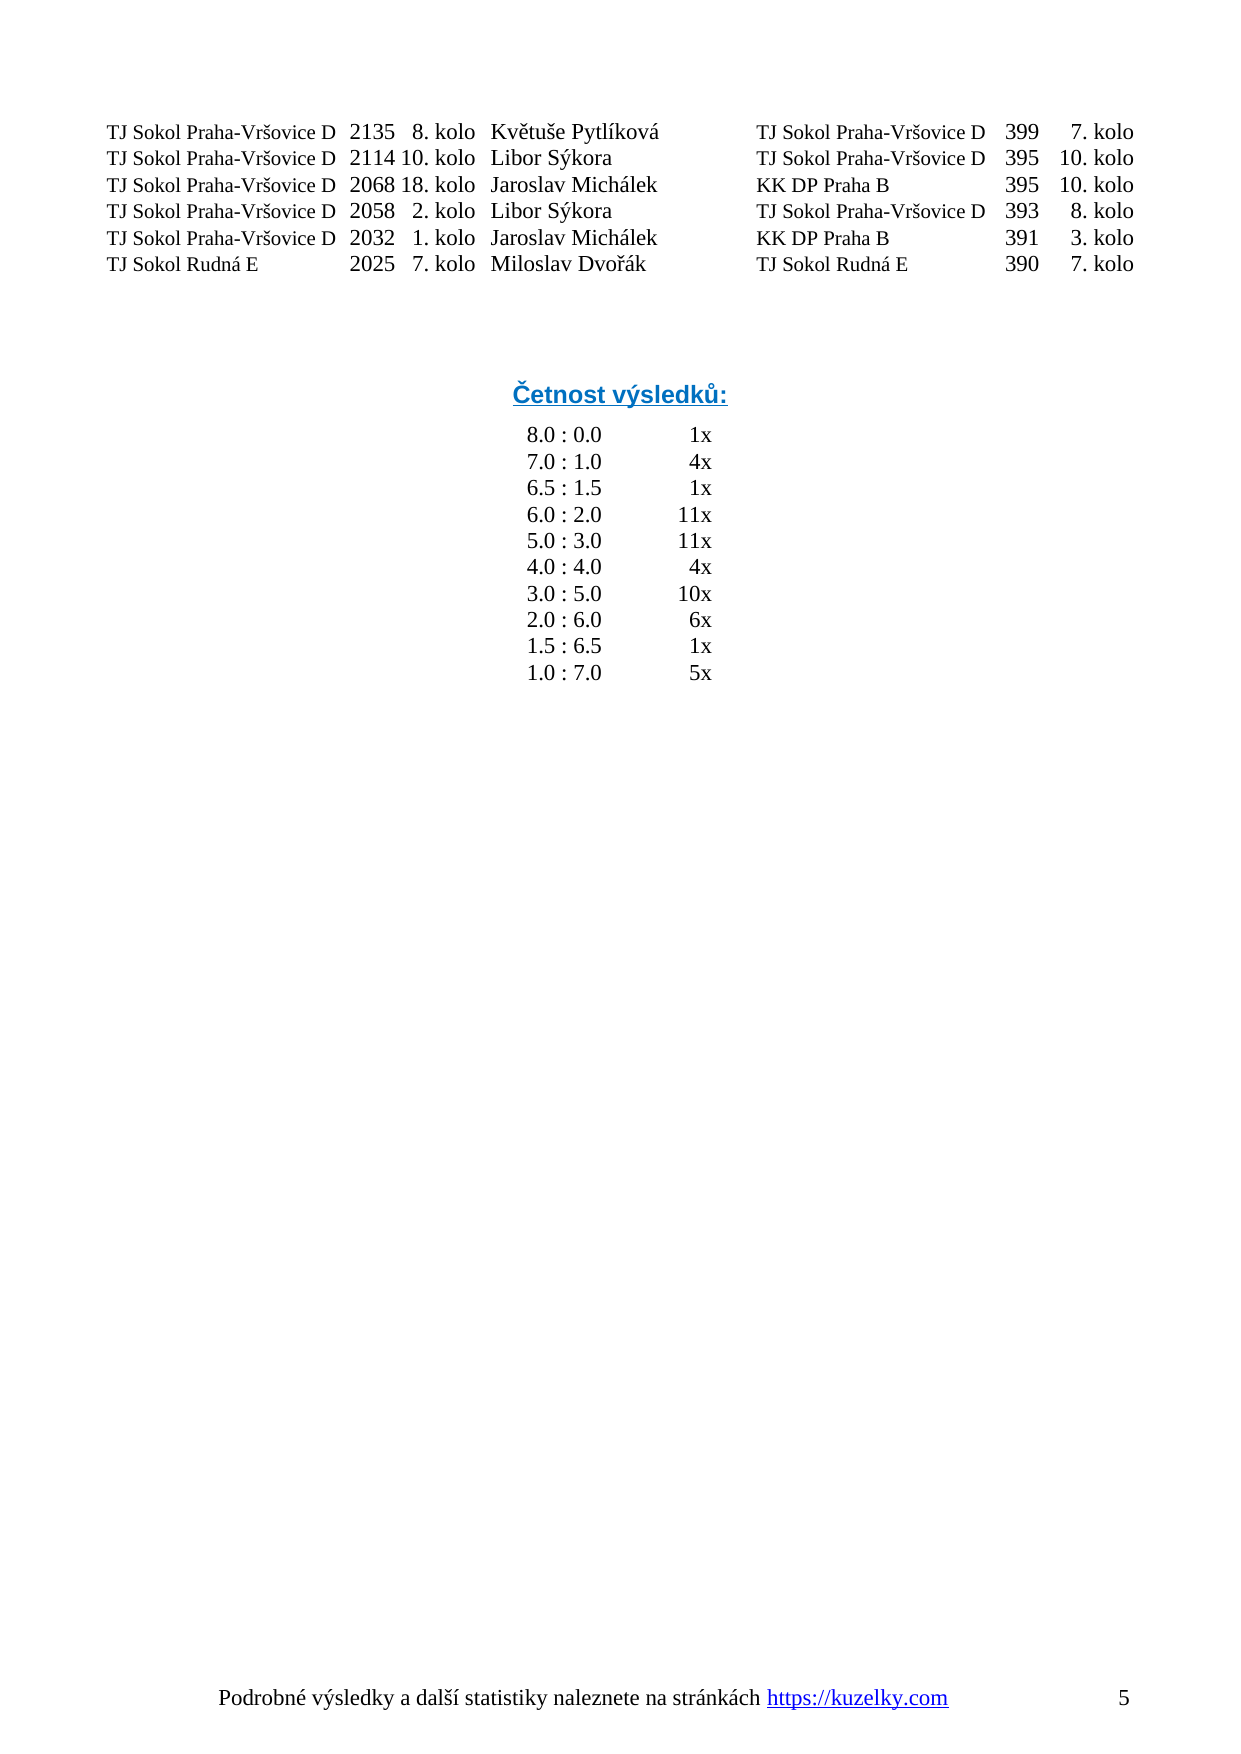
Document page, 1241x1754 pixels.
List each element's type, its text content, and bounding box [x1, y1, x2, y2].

text 6.5 : 1.5 1x [106, 474, 1134, 501]
text 1.0 : 7.0 5x [106, 659, 1134, 685]
text 4.0 : 4.0 4x [106, 553, 1134, 580]
text TJ Sokol Praha-Vršovice D 2032 1. kolo Jaroslav Michálek KK DP Praha B 391 3. kolo [106, 223, 1134, 250]
text TJ Sokol Praha-Vršovice D 2114 10. kolo Libor Sýkora TJ Sokol Praha-Vršovice D 395 10. kolo [106, 144, 1134, 171]
text Četnost výsledků: [94, 380, 1145, 409]
text 1.5 : 6.5 1x [106, 632, 1134, 659]
text 7.0 : 1.0 4x [106, 448, 1134, 474]
text 6.0 : 2.0 11x [106, 501, 1134, 527]
text TJ Sokol Praha-Vršovice D 2135 8. kolo Květuše Pytlíková TJ Sokol Praha-Vršovice D 399 7. kolo [106, 118, 1134, 144]
text TJ Sokol Praha-Vršovice D 2068 18. kolo Jaroslav Michálek KK DP Praha B 395 10. kolo [106, 171, 1134, 197]
text 8.0 : 0.0 1x [106, 422, 1134, 448]
text TJ Sokol Praha-Vršovice D 2058 2. kolo Libor Sýkora TJ Sokol Praha-Vršovice D 393 8. kolo [106, 197, 1134, 223]
text 5.0 : 3.0 11x [106, 527, 1134, 553]
text 3.0 : 5.0 10x [106, 580, 1134, 606]
text 2.0 : 6.0 6x [106, 606, 1134, 632]
text TJ Sokol Rudná E 2025 7. kolo Miloslav Dvořák TJ Sokol Rudná E 390 7. kolo [106, 250, 1134, 276]
